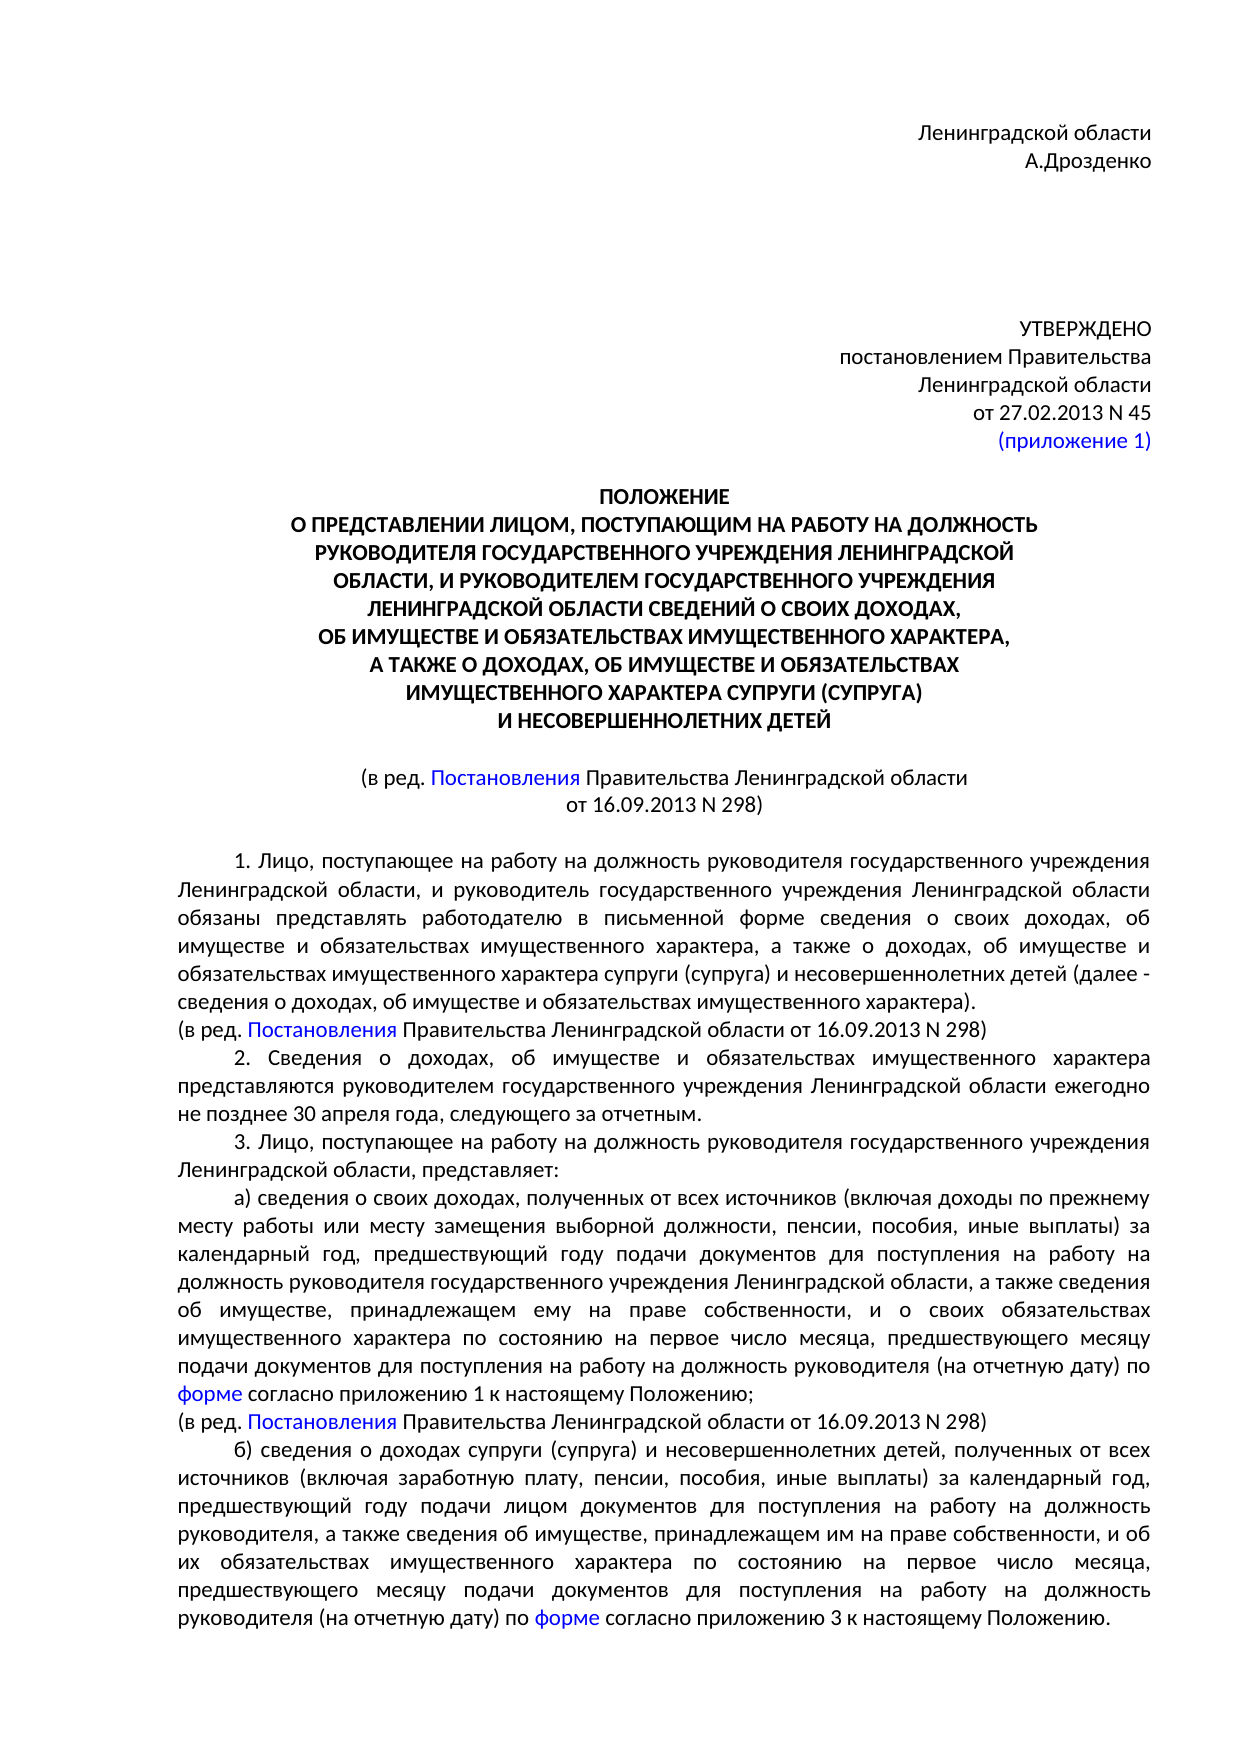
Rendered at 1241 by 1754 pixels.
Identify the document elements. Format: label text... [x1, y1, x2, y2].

text ПОЛОЖЕНИЕ [177, 482, 1152, 510]
text РУКОВОДИТЕЛЯ ГОСУДАРСТВЕННОГО УЧРЕЖДЕНИЯ ЛЕНИНГРАДСКОЙ [177, 538, 1152, 566]
text О ПРЕДСТАВЛЕНИИ ЛИЦОМ, ПОСТУПАЮЩИМ НА РАБОТУ НА ДОЛЖНОСТЬ [177, 510, 1152, 538]
text УТВЕРЖДЕНО [177, 314, 1152, 342]
text от 27.02.2013 N 45 [177, 398, 1152, 426]
text ОБ ИМУЩЕСТВЕ И ОБЯЗАТЕЛЬСТВАХ ИМУЩЕСТВЕННОГО ХАРАКТЕРА, [177, 622, 1152, 651]
text Ленинградской области [177, 370, 1152, 398]
text б) сведения о доходах супруги (супруга) и несовершеннолетних детей, полученных от всех источников (включая заработную плату, пенсии, пособия, иные выплаты) за календарный год, предшествующий году подачи лицом документов для поступления на работу на должность руководителя, а также сведения об имуществе, принадлежащем им на праве собственности, и об их обязательствах имущественного характера по состоянию на первое число месяца, предшествующего месяцу подачи документов для поступления на работу на должность руководителя (на отчетную дату) по форме согласно приложению 3 к настоящему Положению. [177, 1435, 1152, 1631]
text (в ред. Постановления Правительства Ленинградской области [177, 763, 1152, 791]
text (приложение 1) [177, 426, 1152, 454]
text от 16.09.2013 N 298) [177, 791, 1152, 819]
text А ТАКЖЕ О ДОХОДАХ, ОБ ИМУЩЕСТВЕ И ОБЯЗАТЕЛЬСТВАХ [177, 651, 1152, 678]
text 2. Сведения о доходах, об имуществе и обязательствах имущественного характера представляются руководителем государственного учреждения Ленинградской области ежегодно не позднее 30 апреля года, следующего за отчетным. [177, 1043, 1152, 1127]
text а) сведения о своих доходах, полученных от всех источников (включая доходы по прежнему месту работы или месту замещения выборной должности, пенсии, пособия, иные выплаты) за календарный год, предшествующий году подачи документов для поступления на работу на должность руководителя государственного учреждения Ленинградской области, а также сведения об имуществе, принадлежащем ему на праве собственности, и о своих обязательствах имущественного характера по состоянию на первое число месяца, предшествующего месяцу подачи документов для поступления на работу на должность руководителя (на отчетную дату) по форме согласно приложению 1 к настоящему Положению; [177, 1183, 1152, 1407]
text 3. Лицо, поступающее на работу на должность руководителя государственного учреждения Ленинградской области, представляет: [177, 1127, 1152, 1183]
text ИМУЩЕСТВЕННОГО ХАРАКТЕРА СУПРУГИ (СУПРУГА) [177, 678, 1152, 707]
text 1. Лицо, поступающее на работу на должность руководителя государственного учреждения Ленинградской области, и руководитель государственного учреждения Ленинградской области обязаны представлять работодателю в письменной форме сведения о своих доходах, об имуществе и обязательствах имущественного характера, а также о доходах, об имуществе и обязательствах имущественного характера супруги (супруга) и несовершеннолетних детей (далее - сведения о доходах, об имуществе и обязательствах имущественного характера). [177, 847, 1152, 1015]
text Ленинградской области [177, 118, 1152, 146]
text А.Дрозденко [177, 146, 1152, 174]
text (в ред. Постановления Правительства Ленинградской области от 16.09.2013 N 298) [177, 1015, 1152, 1043]
text ОБЛАСТИ, И РУКОВОДИТЕЛЕМ ГОСУДАРСТВЕННОГО УЧРЕЖДЕНИЯ [177, 566, 1152, 594]
text ЛЕНИНГРАДСКОЙ ОБЛАСТИ СВЕДЕНИЙ О СВОИХ ДОХОДАХ, [177, 594, 1152, 622]
text И НЕСОВЕРШЕННОЛЕТНИХ ДЕТЕЙ [177, 707, 1152, 734]
text постановлением Правительства [177, 342, 1152, 370]
text (в ред. Постановления Правительства Ленинградской области от 16.09.2013 N 298) [177, 1407, 1152, 1435]
